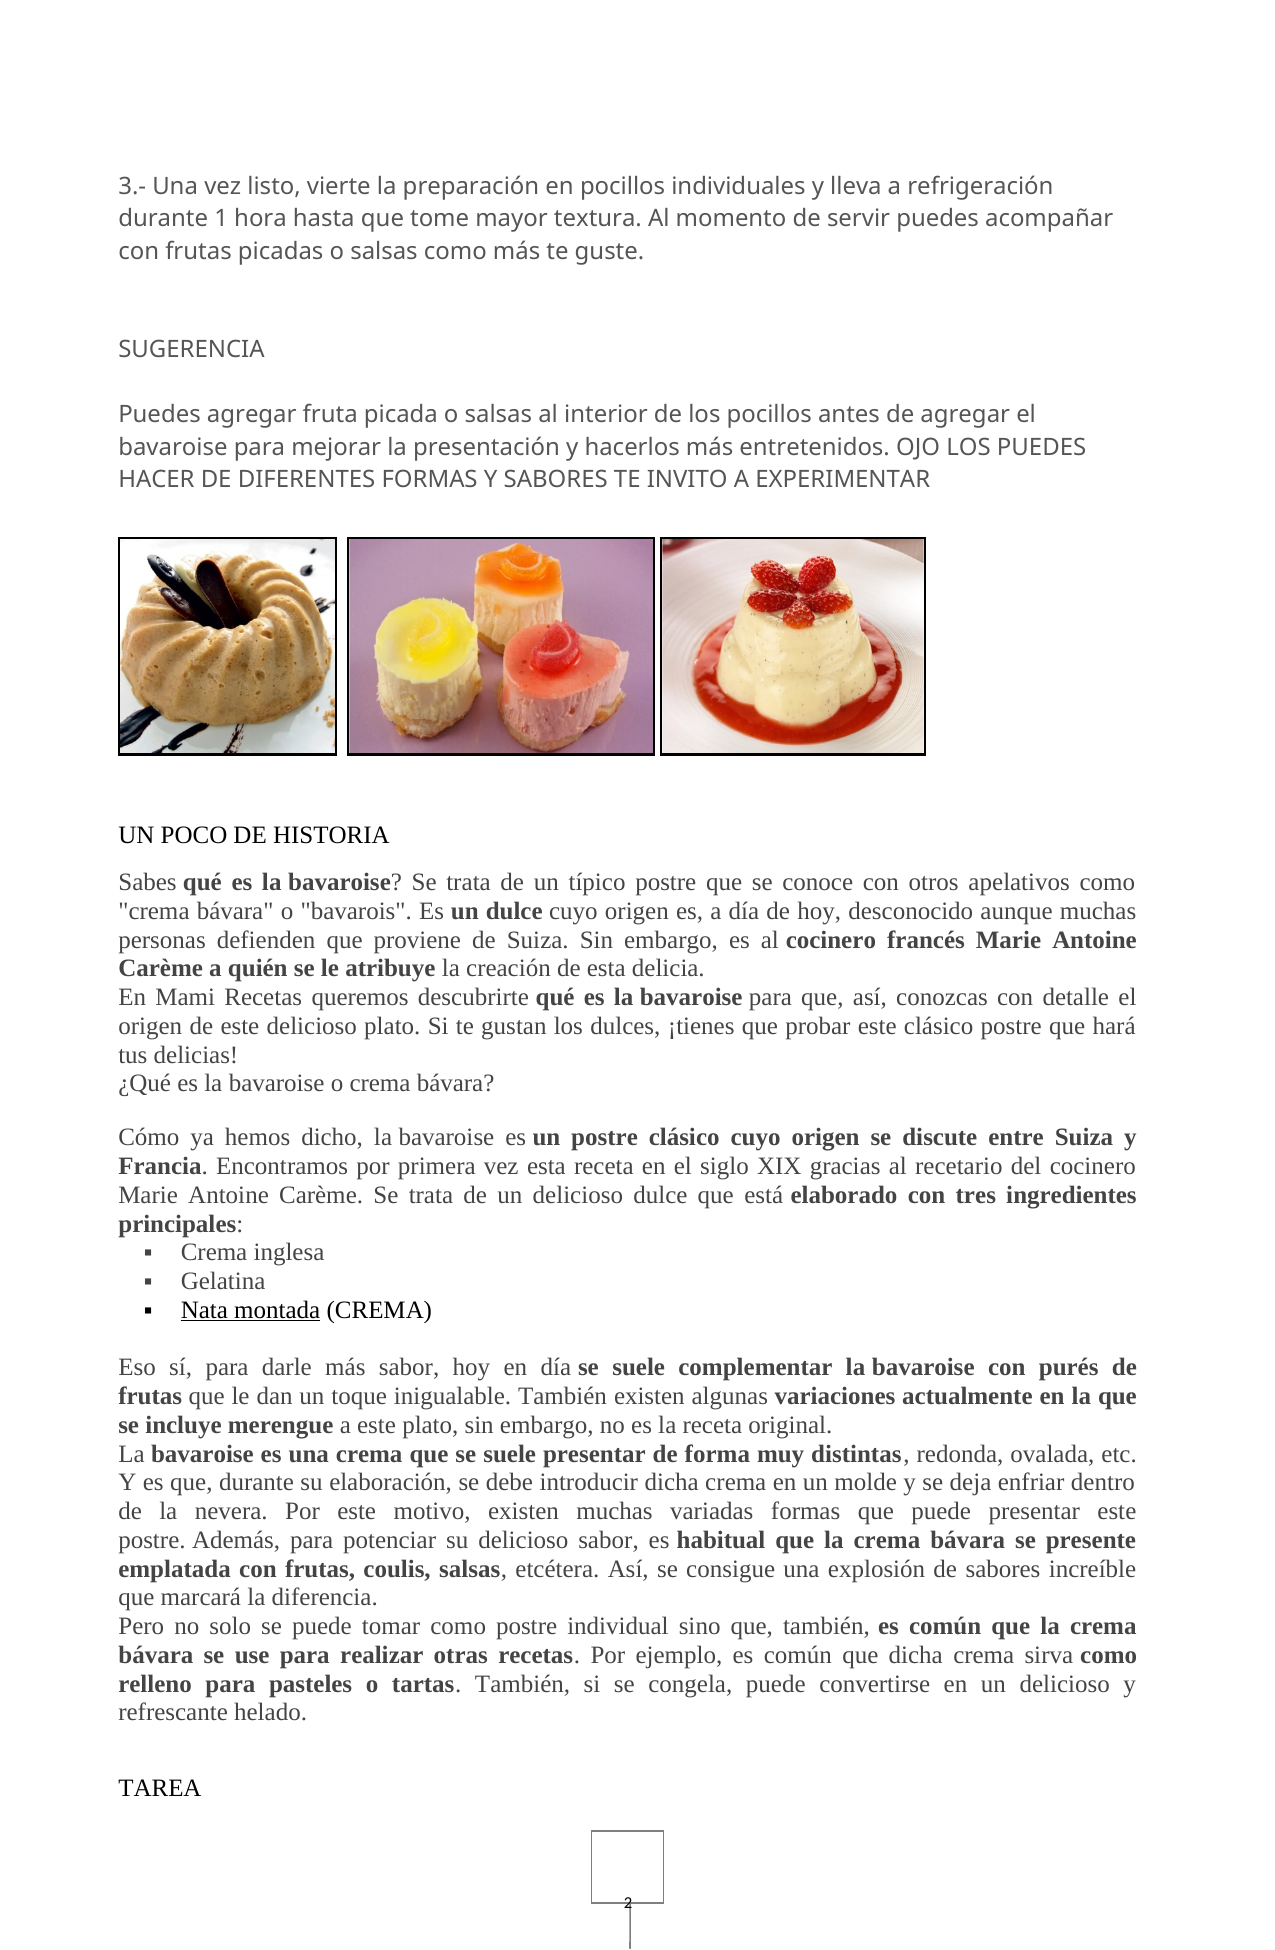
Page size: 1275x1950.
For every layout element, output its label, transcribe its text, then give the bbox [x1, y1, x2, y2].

subtitle ¿Qué es la bavaroise o crema bávara? [118, 1068, 1137, 1097]
picture [120, 539, 335, 753]
text UN POCO DE HISTORIA [118, 820, 1137, 849]
picture [349, 539, 653, 753]
picture [662, 539, 924, 753]
list Gelatina [143, 1266, 1137, 1295]
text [118, 103, 1137, 495]
text Eso sí, para darle más sabor, hoy en día se suele complementar la bavaroise con purés de frutas que le dan un toque inigualable. También existen algunas variaciones actualmente en la que se incluye merengue a este plato, sin embargo, no es la receta original. [118, 1352, 1137, 1439]
text En Mami Recetas queremos descubrirte qué es la bavaroise para que, así, conozcas con detalle el origen de este delicioso plato. Si te gustan los dulces, ¡tienes que probar este clásico postre que hará tus delicias! [118, 982, 1137, 1068]
list Nata montada (CREMA) [143, 1295, 1137, 1324]
text Pero no solo se puede tomar como postre individual sino que, también, es común que la crema bávara se use para realizar otras recetas. Por ejemplo, es común que dicha crema sirva como relleno para pasteles o tartas. También, si se congela, puede convertirse en un delicioso y refrescante helado. [118, 1611, 1137, 1726]
text La bavaroise es una crema que se suele presentar de forma muy distintas, redonda, ovalada, etc. Y es que, durante su elaboración, se debe introducir dicha crema en un molde y se deja enfriar dentro de la nevera. Por este motivo, existen muchas variadas formas que puede presentar este postre. Además, para potenciar su delicioso sabor, es habitual que la crema bávara se presente emplatada con frutas, coulis, salsas, etcétera. Así, se consigue una explosión de sabores increíble que marcará la diferencia. [118, 1439, 1137, 1611]
text Sabes qué es la bavaroise? Se trata de un típico postre que se conoce con otros apelativos como "crema bávara" o "bavarois". Es un dulce cuyo origen es, a día de hoy, desconocido aunque muchas personas defienden que proviene de Suiza. Sin embargo, es al cocinero francés Marie Antoine Carème a quién se le atribuye la creación de esta delicia. [118, 867, 1137, 982]
text TAREA [118, 1773, 1137, 1802]
list Crema inglesa [143, 1237, 1137, 1266]
text Cómo ya hemos dicho, la bavaroise es un postre clásico cuyo origen se discute entre Suiza y Francia. Encontramos por primera vez esta receta en el siglo XIX gracias al recetario del cocinero Marie Antoine Carème. Se trata de un delicioso dulce que está elaborado con tres ingredientes principales: [118, 1122, 1137, 1237]
